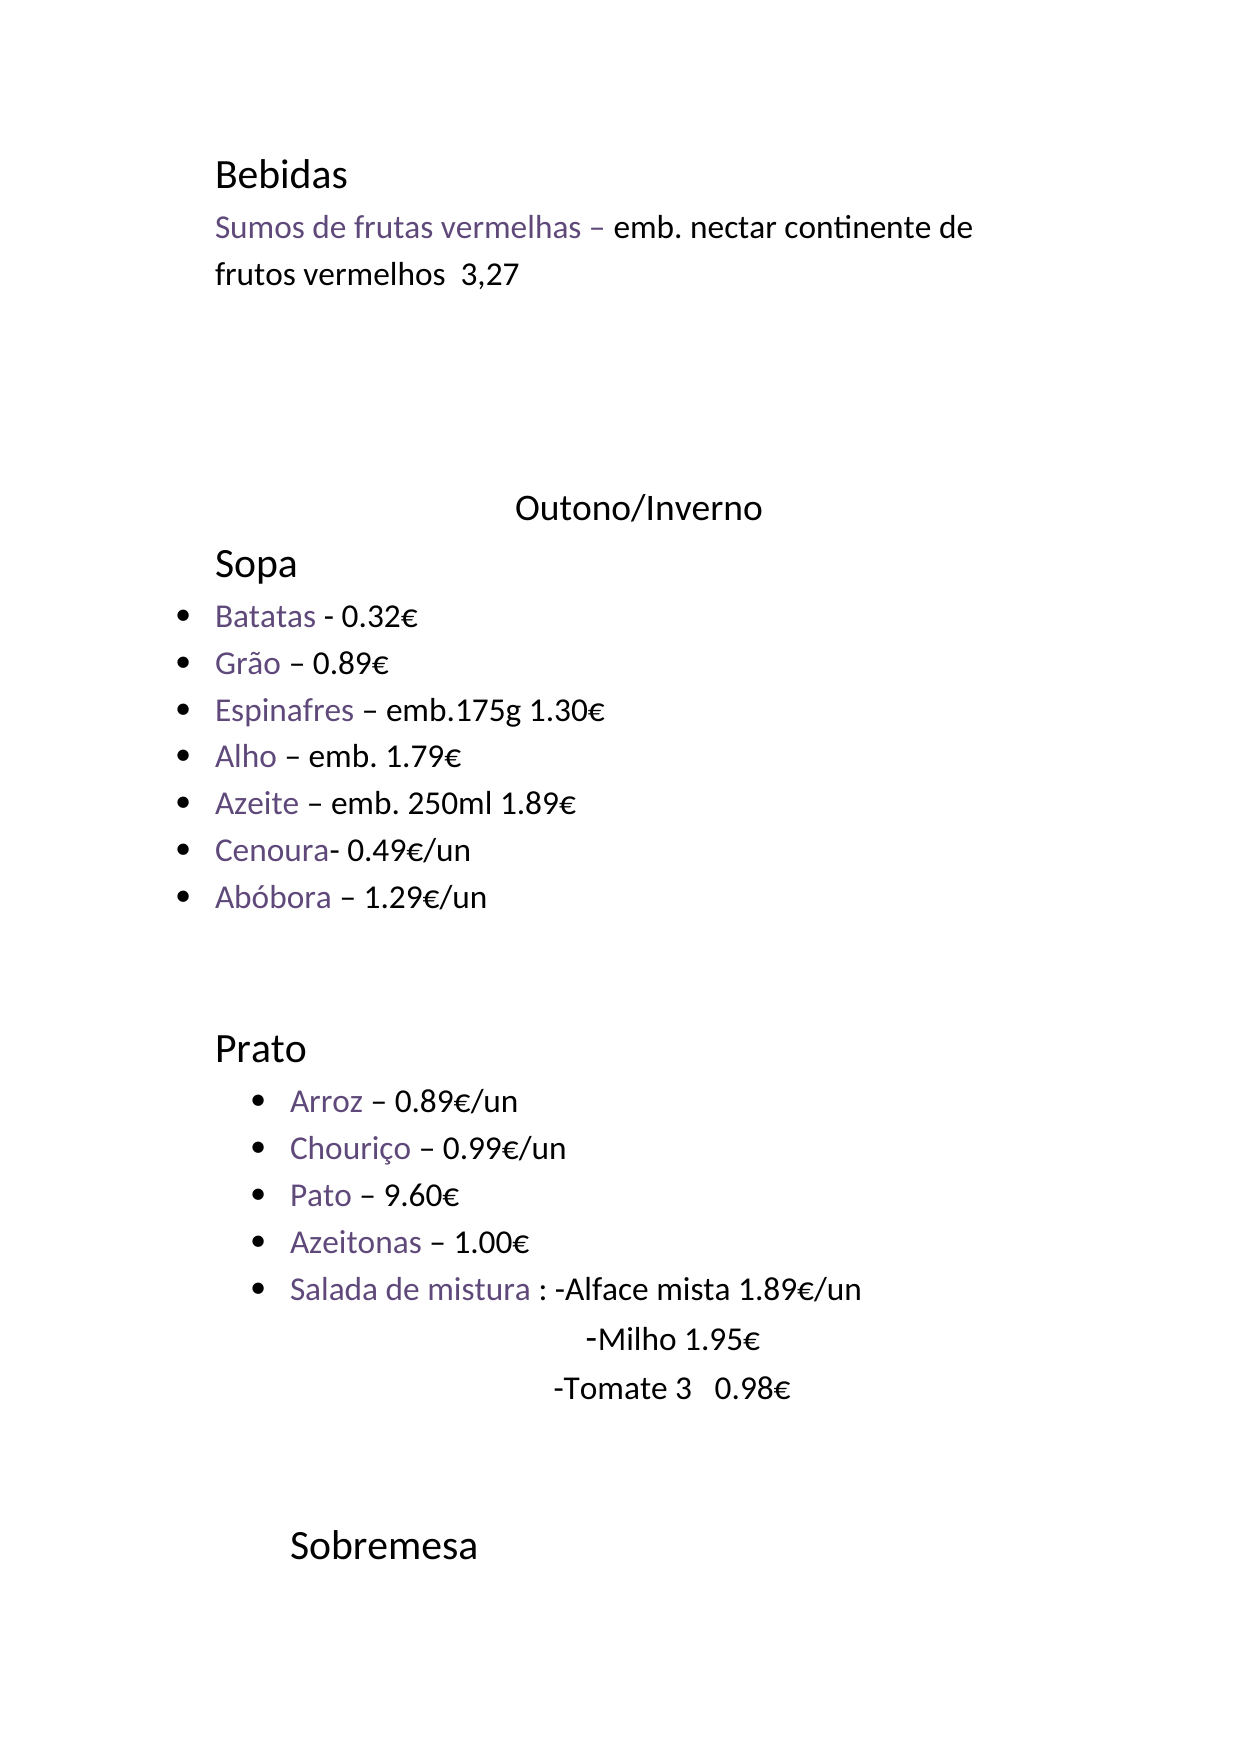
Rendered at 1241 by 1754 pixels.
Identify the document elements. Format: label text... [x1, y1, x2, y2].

list Abóbora – 1.29€/un [177, 876, 1063, 916]
list Sopa [215, 537, 1063, 587]
list Pato – 9.60€ [252, 1174, 1063, 1215]
list Azeitonas – 1.00€ [252, 1221, 1063, 1261]
list Sobremesa [290, 1519, 1063, 1570]
list -Tomate 3 0.98€ [290, 1367, 1063, 1408]
list Alho – emb. 1.79€ [177, 735, 1063, 776]
list Azeite – emb. 250ml 1.89€ [177, 782, 1063, 823]
list Prato [215, 1022, 1063, 1073]
list Salada de mistura : -Alface mista 1.89€/un [252, 1267, 1063, 1308]
list Bebidas [215, 148, 1063, 198]
list Chouriço – 0.99€/un [252, 1127, 1063, 1168]
list Grão – 0.89€ [177, 642, 1063, 683]
list Espinafres – emb.175g 1.30€ [177, 689, 1063, 729]
list -Milho 1.95€ [290, 1314, 1063, 1360]
list Arroz – 0.89€/un [252, 1080, 1063, 1121]
list Outono/Inverno [215, 484, 1063, 530]
list Batatas - 0.32€ [177, 595, 1063, 636]
list Cenoura- 0.49€/un [177, 829, 1063, 870]
list Sumos de frutas vermelhas – emb. nectar continente de frutos vermelhos 3,27 [215, 206, 1063, 293]
